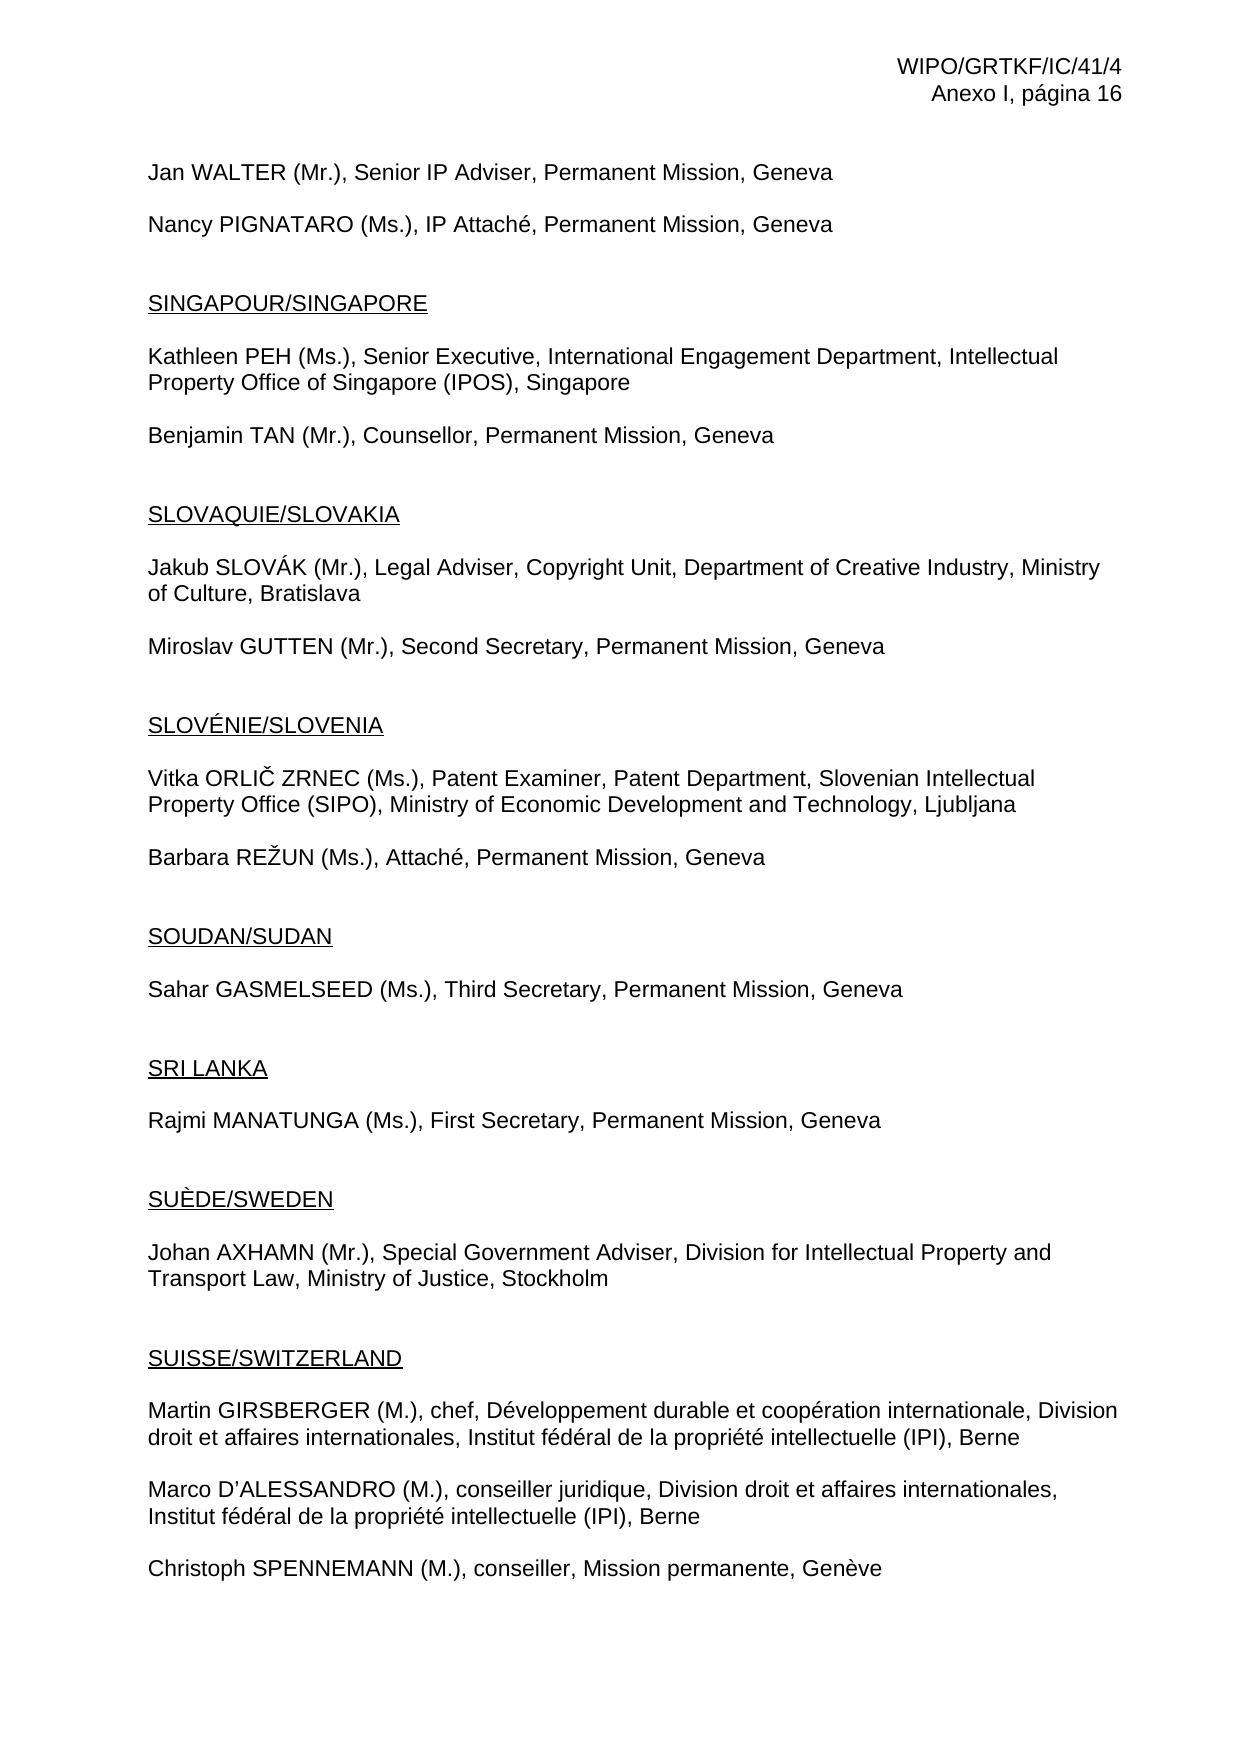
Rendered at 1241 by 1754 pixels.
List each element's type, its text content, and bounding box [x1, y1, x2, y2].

text SOUDAN/SUDAN [148, 923, 1122, 949]
text SUISSE/SWITZERLAND [148, 1344, 1122, 1371]
text Jan WALTER (Mr.), Senior IP Adviser, Permanent Mission, Geneva [148, 158, 1122, 185]
text Jakub SLOVÁK (Mr.), Legal Adviser, Copyright Unit, Department of Creative Industry, Ministry of Culture, Bratislava [148, 554, 1122, 607]
text Kathleen PEH (Ms.), Senior Executive, International Engagement Department, Intellectual Property Office of Singapore (IPOS), Singapore [148, 343, 1122, 396]
text Barbara REŽUN (Ms.), Attaché, Permanent Mission, Geneva [148, 844, 1122, 870]
text Sahar GASMELSEED (Ms.), Third Secretary, Permanent Mission, Geneva [148, 976, 1122, 1002]
text Marco D’ALESSANDRO (M.), conseiller juridique, Division droit et affaires internationales, Institut fédéral de la propriété intellectuelle (IPI), Berne [148, 1476, 1122, 1529]
text Nancy PIGNATARO (Ms.), IP Attaché, Permanent Mission, Geneva [148, 211, 1122, 238]
text SUÈDE/SWEDEN [148, 1186, 1122, 1213]
text SINGAPOUR/SINGAPORE [148, 290, 1122, 317]
text Vitka ORLIČ ZRNEC (Ms.), Patent Examiner, Patent Department, Slovenian Intellectual Property Office (SIPO), Ministry of Economic Development and Technology, Ljubljana [148, 765, 1122, 817]
text SLOVÉNIE/SLOVENIA [148, 712, 1122, 738]
text SRI LANKA [148, 1054, 1122, 1081]
text Martin GIRSBERGER (M.), chef, Développement durable et coopération internationale, Division droit et affaires internationales, Institut fédéral de la propriété intellectuelle (IPI), Berne [148, 1397, 1122, 1450]
text Miroslav GUTTEN (Mr.), Second Secretary, Permanent Mission, Geneva [148, 633, 1122, 659]
text Christoph SPENNEMANN (M.), conseiller, Mission permanente, Genève [148, 1555, 1122, 1582]
text Johan AXHAMN (Mr.), Special Government Adviser, Division for Intellectual Property and Transport Law, Ministry of Justice, Stockholm [148, 1239, 1122, 1292]
text SLOVAQUIE/SLOVAKIA [148, 501, 1122, 527]
text Benjamin TAN (Mr.), Counsellor, Permanent Mission, Geneva [148, 422, 1122, 448]
text Rajmi MANATUNGA (Ms.), First Secretary, Permanent Mission, Geneva [148, 1107, 1122, 1134]
